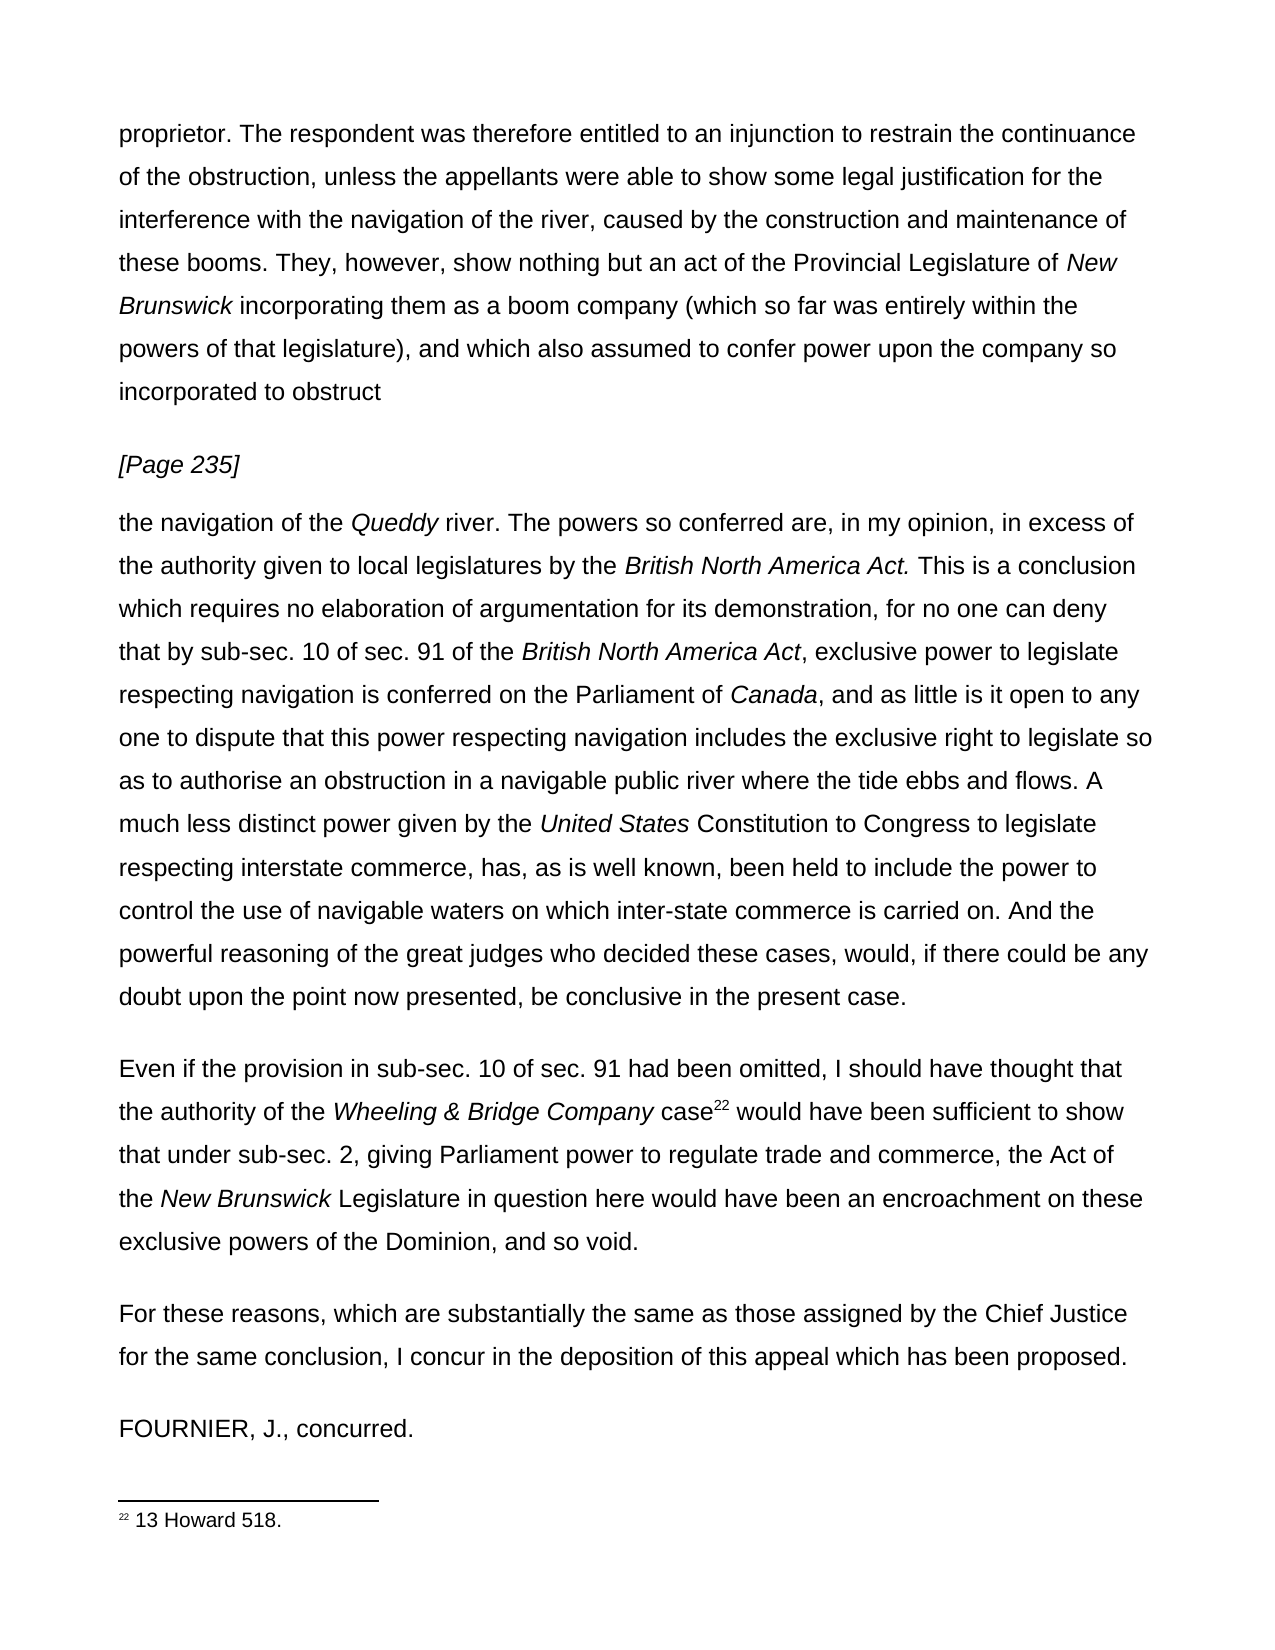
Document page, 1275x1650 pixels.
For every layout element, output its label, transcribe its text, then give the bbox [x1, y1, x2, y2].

text Even if the provision in sub-sec. 10 of sec. 91 had been omitted, I should have thought that the authority of the Wheeling & Bridge Company case would have been sufficient to show that under sub-sec. 2, giving Parliament power to regulate trade and commerce, the Act of the New Brunswick Legislature in question here would have been an encroachment on these exclusive powers of the Dominion, and so void. [118, 1054, 1156, 1255]
text For these reasons, which are substantially the same as those assigned by the Chief Justice for the same conclusion, I concur in the deposition of this appeal which has been proposed. [118, 1299, 1156, 1371]
text FOURNIER, J., concurred. [118, 1414, 1156, 1443]
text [118, 118, 1156, 406]
text [Page 235] [118, 449, 1156, 478]
text the navigation of the Queddy river. The powers so conferred are, in my opinion, in excess of the authority given to local legislatures by the British North America Act. This is a conclusion which requires no elaboration of argumentation for its demonstration, for no one can deny that by sub-sec. 10 of sec. 91 of the British North America Act, exclusive power to legislate respecting navigation is conferred on the Parliament of Canada, and as little is it open to any one to dispute that this power respecting navigation includes the exclusive right to legislate so as to authorise an obstruction in a navigable public river where the tide ebbs and flows. A much less distinct power given by the United States Constitution to Congress to legislate respecting interstate commerce, has, as is well known, been held to include the power to control the use of navigable waters on which inter-state commerce is carried on. And the powerful reasoning of the great judges who decided these cases, would, if there could be any doubt upon the point now presented, be conclusive in the present case. [118, 507, 1156, 1011]
